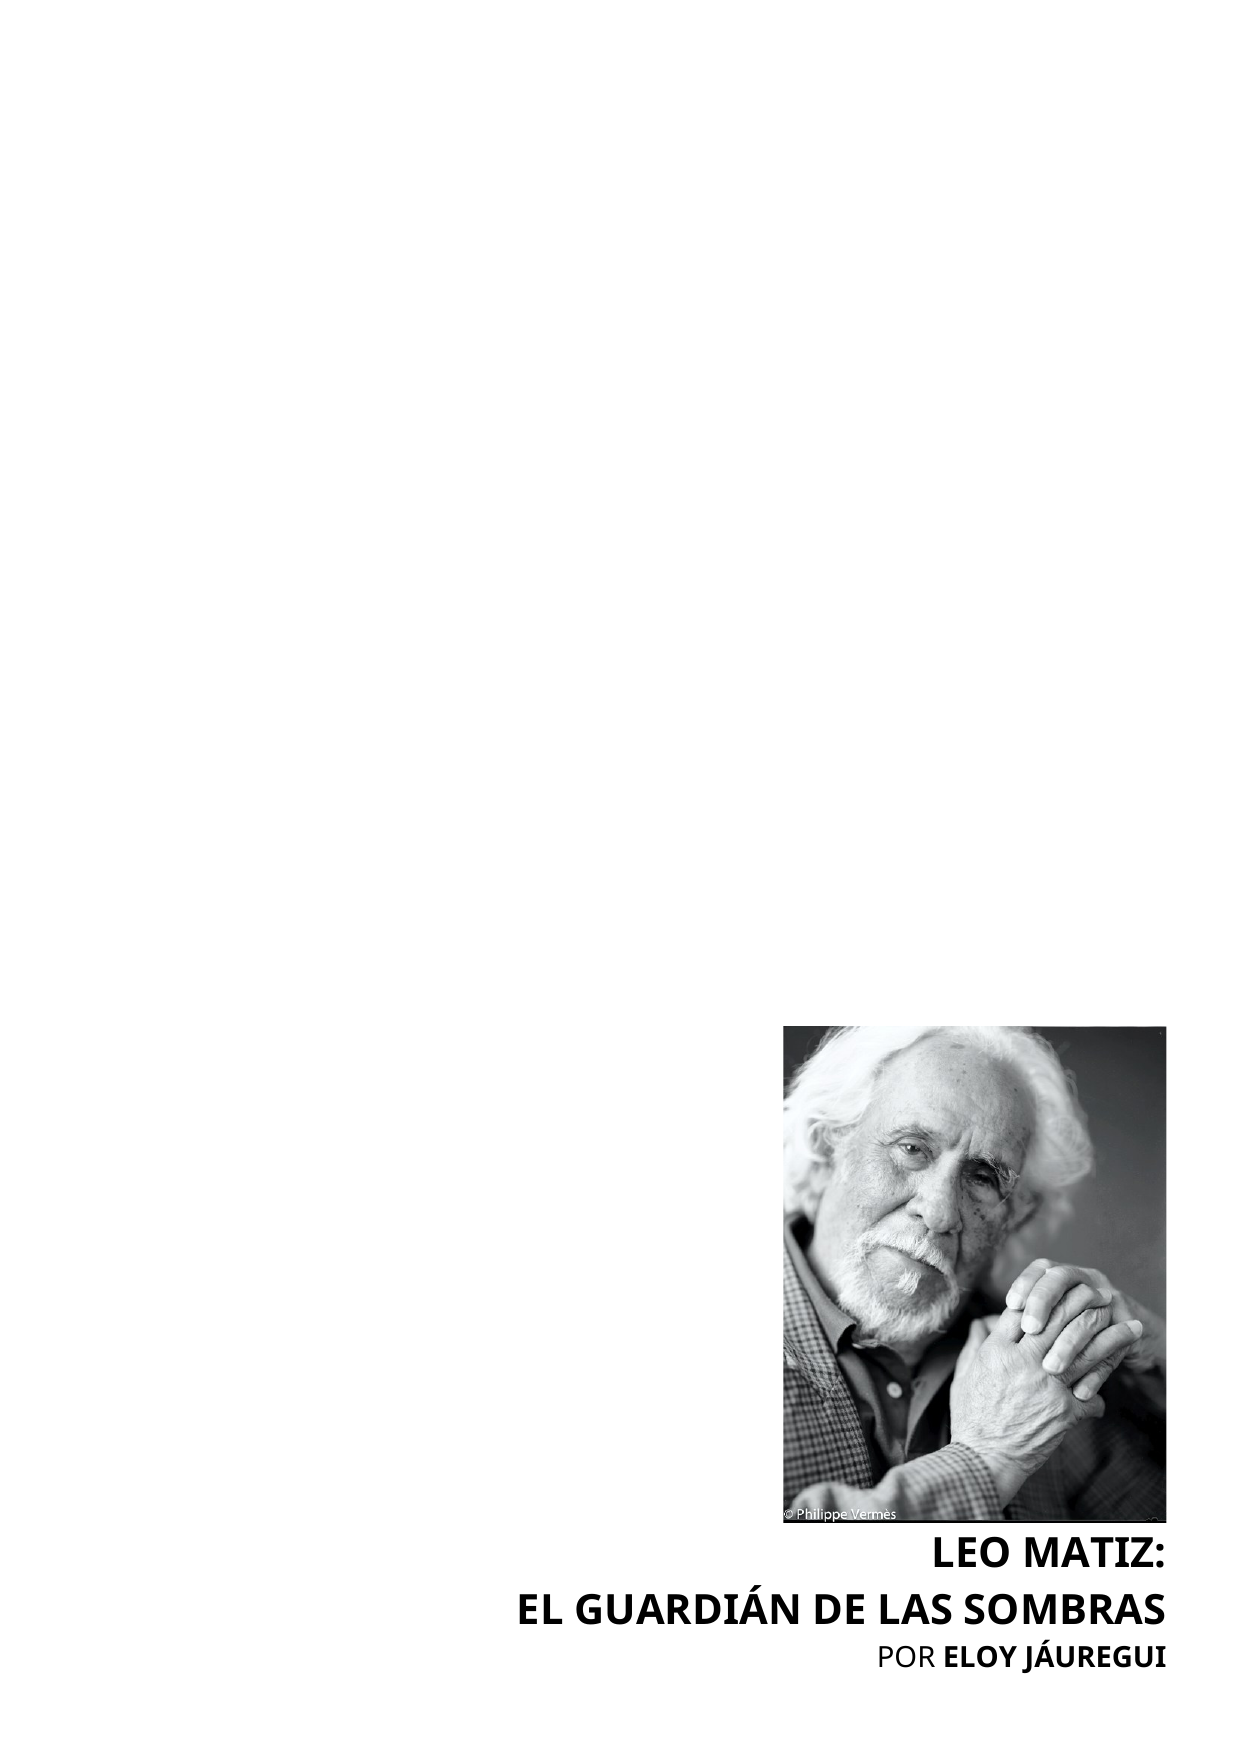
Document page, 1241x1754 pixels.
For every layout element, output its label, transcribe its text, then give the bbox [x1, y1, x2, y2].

picture [783, 1026, 1167, 1523]
text POR ELOY JÁUREGUI [472, 1636, 1166, 1676]
text LEO MATIZ: [295, 1523, 1166, 1580]
text EL GUARDIÁN DE LAS SOMBRAS [295, 1580, 1166, 1636]
